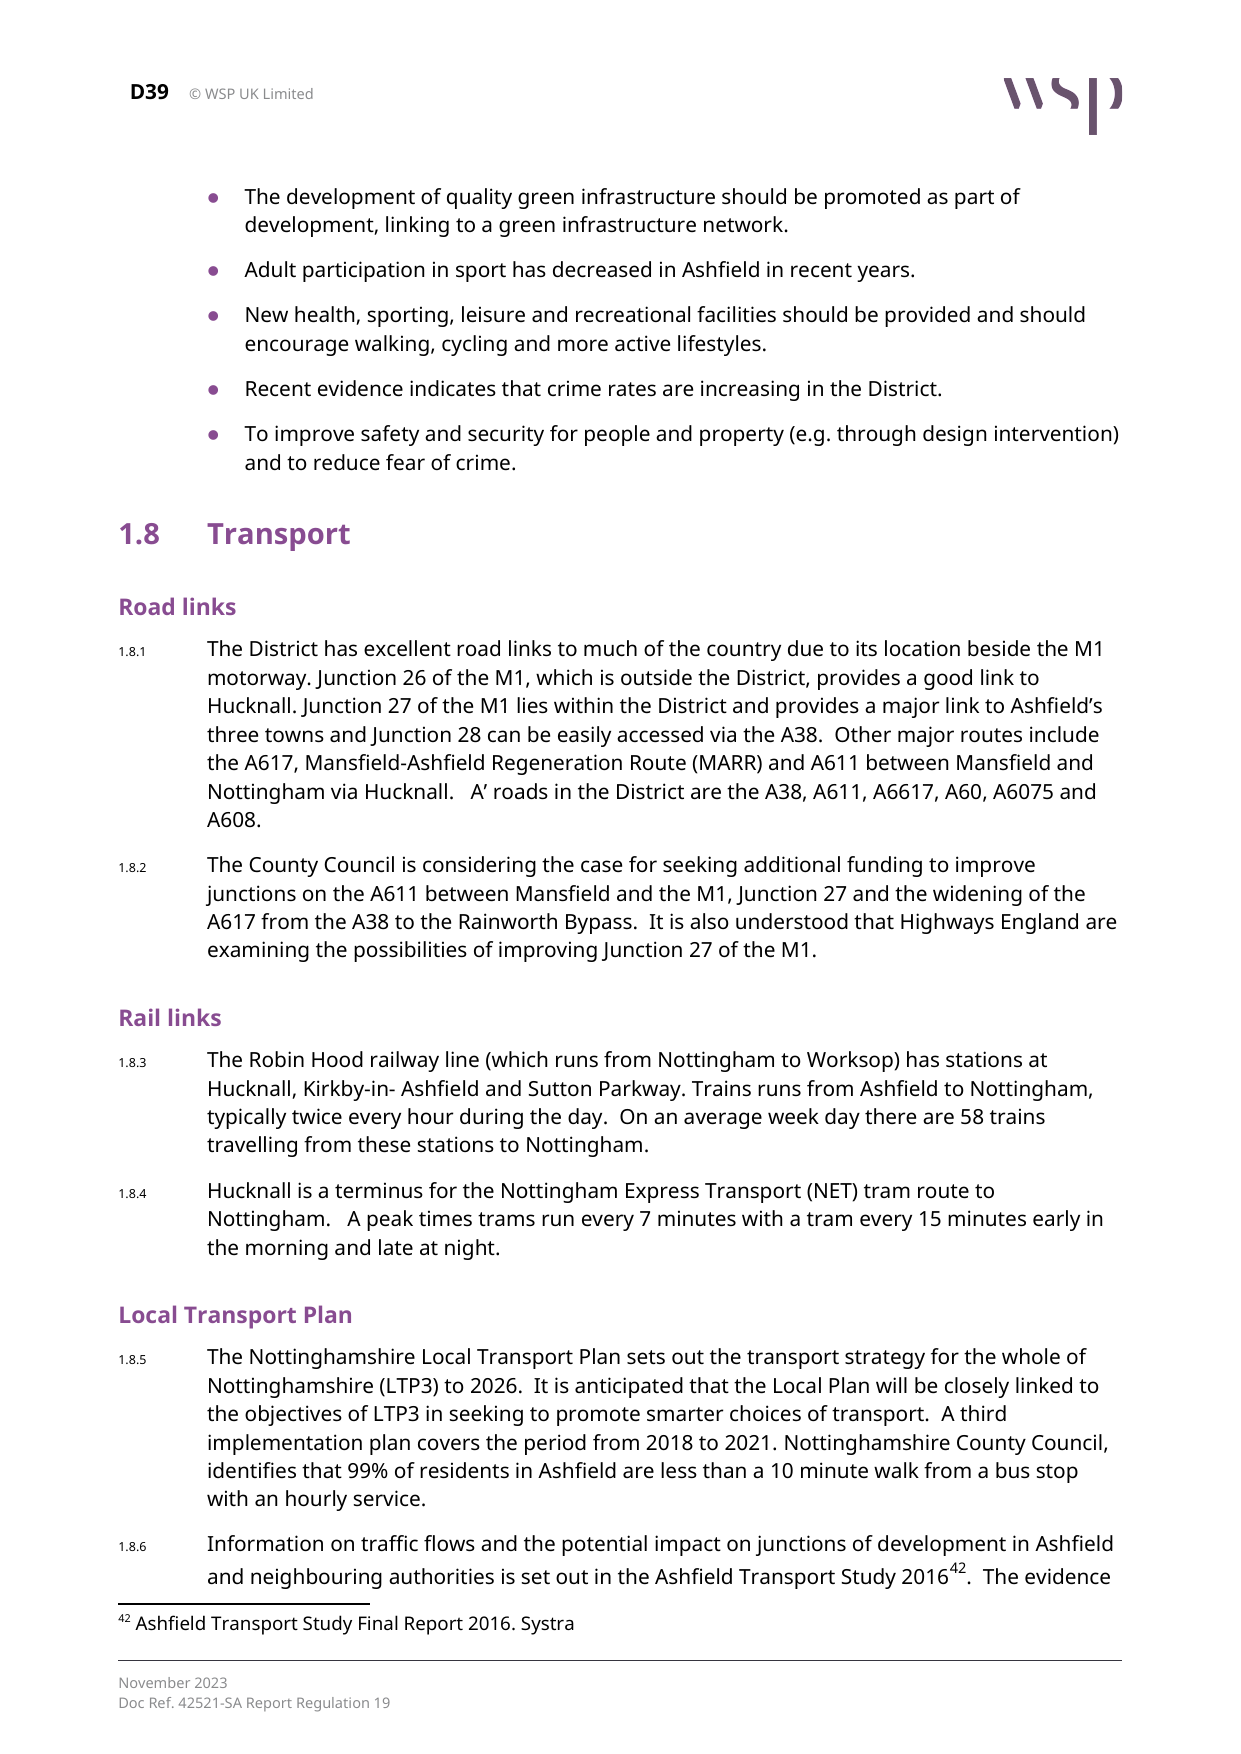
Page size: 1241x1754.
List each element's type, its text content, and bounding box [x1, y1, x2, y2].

subtitle Transport [118, 514, 1122, 553]
text New health, sporting, leisure and recreational facilities should be provided and should encourage walking, cycling and more active lifestyles. [207, 301, 1122, 357]
subtitle Road links [118, 591, 1122, 622]
text Hucknall is a terminus for the Nottingham Express Transport (NET) tram route to Nottingham. A peak times trams run every 7 minutes with a tram every 15 minutes early in the morning and late at night. [118, 1176, 1122, 1261]
text The County Council is considering the case for seeking additional funding to improve junctions on the A611 between Mansfield and the M1, Junction 27 and the widening of the A617 from the A38 to the Rainworth Bypass. It is also understood that Highways England are examining the possibilities of improving Junction 27 of the M1. [118, 850, 1122, 964]
text Recent evidence indicates that crime rates are increasing in the District. [207, 374, 1122, 403]
text To improve safety and security for people and property (e.g. through design intervention) and to reduce fear of crime. [207, 419, 1122, 476]
subtitle Rail links [118, 1002, 1122, 1033]
text The District has excellent road links to much of the country due to its location beside the M1 motorway. Junction 26 of the M1, which is outside the District, provides a good link to Hucknall. Junction 27 of the M1 lies within the District and provides a major link to Ashfield’s three towns and Junction 28 can be easily accessed via the A38. Other major routes include the A617, Mansfield-Ashfield Regeneration Route (MARR) and A611 between Mansfield and Nottingham via Hucknall. A’ roads in the District are the A38, A611, A6617, A60, A6075 and A608. [118, 634, 1122, 834]
text The Robin Hood railway line (which runs from Nottingham to Worksop) has stations at Hucknall, Kirkby-in- Ashfield and Sutton Parkway. Trains runs from Ashfield to Nottingham, typically twice every hour during the day. On an average week day there are 58 trains travelling from these stations to Nottingham. [118, 1045, 1122, 1159]
subtitle Local Transport Plan [118, 1298, 1122, 1330]
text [118, 1529, 1122, 1592]
text The development of quality green infrastructure should be promoted as part of development, linking to a green infrastructure network. [207, 182, 1122, 239]
text Adult participation in sport has decreased in Ashfield in recent years. [207, 256, 1122, 284]
text The Nottinghamshire Local Transport Plan sets out the transport strategy for the whole of Nottinghamshire (LTP3) to 2026. It is anticipated that the Local Plan will be closely linked to the objectives of LTP3 in seeking to promote smarter choices of transport. A third implementation plan covers the period from 2018 to 2021. Nottinghamshire County Council, identifies that 99% of residents in Ashfield are less than a 10 minute walk from a bus stop with an hourly service. [118, 1342, 1122, 1513]
